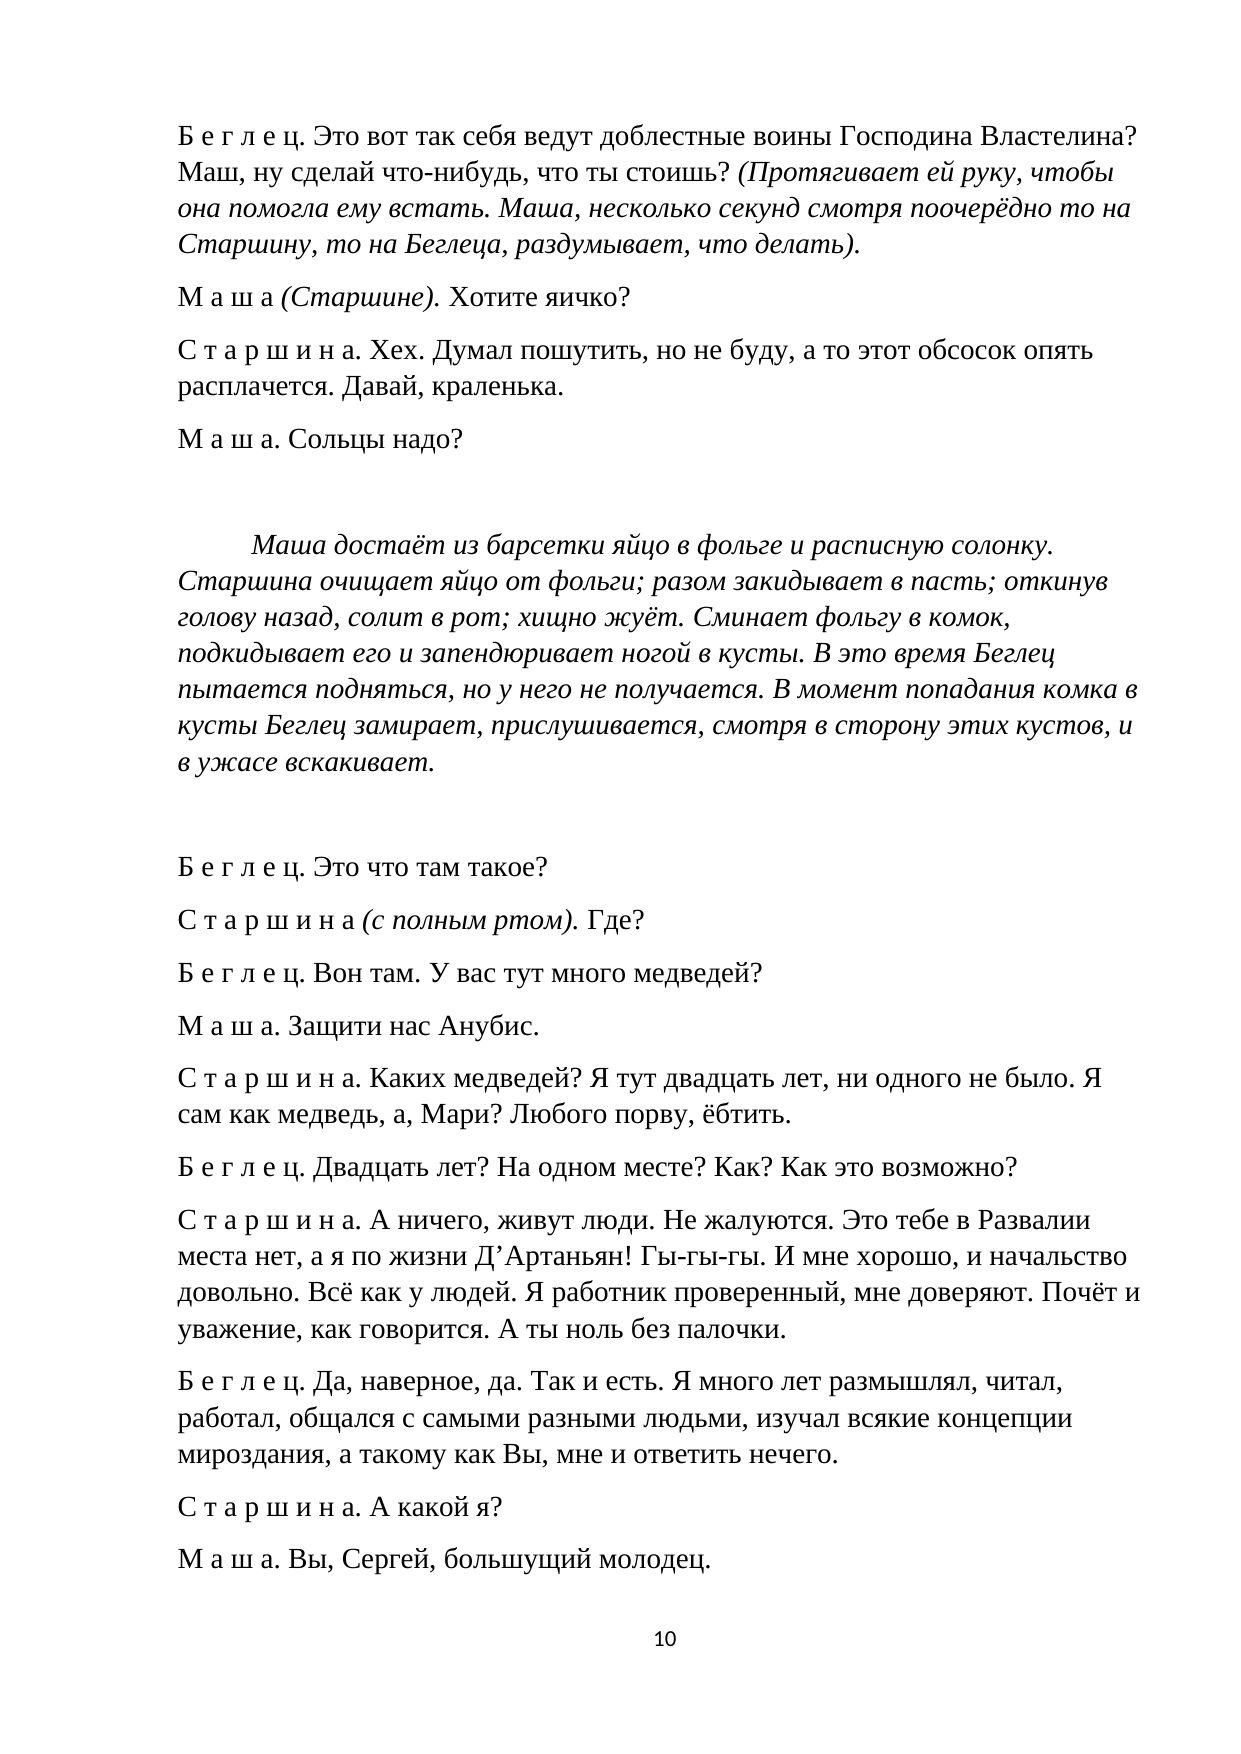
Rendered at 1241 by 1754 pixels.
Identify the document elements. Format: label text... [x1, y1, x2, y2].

text Б е г л е ц. Да, наверное, да. Так и есть. Я много лет размышлял, читал, работал, общался с самыми разными людьми, изучал всякие концепции мироздания, а такому как Вы, мне и ответить нечего. [177, 1363, 1152, 1469]
text Б е г л е ц. Двадцать лет? На одном месте? Как? Как это возможно? [177, 1149, 1152, 1183]
text С т а р ш и н а. Каких медведей? Я тут двадцать лет, ни одного не было. Я сам как медведь, а, Мари? Любого порву, ёбтить. [177, 1061, 1152, 1130]
text М а ш а. Защити нас Анубис. [177, 1008, 1152, 1041]
text С т а р ш и н а. А какой я? [177, 1489, 1152, 1522]
text М а ш а. Сольцы надо? [177, 421, 1152, 455]
text С т а р ш и н а (с полным ртом). Где? [177, 902, 1152, 936]
text С т а р ш и н а. Хех. Думал пошутить, но не буду, а то этот обсосок опять расплачется. Давай, краленька. [177, 332, 1152, 402]
text Маша достаёт из барсетки яйцо в фольге и расписную солонку. Старшина очищает яйцо от фольги; разом закидывает в пасть; откинув голову назад, солит в рот; хищно жуёт. Сминает фольгу в комок, подкидывает его и запендюривает ногой в кусты. В это время Беглец пытается подняться, но у него не получается. В момент попадания комка в кусты Беглец замирает, прислушивается, смотря в сторону этих кустов, и в ужасе вскакивает. [177, 527, 1152, 777]
text Б е г л е ц. Это вот так себя ведут доблестные воины Господина Властелина? Маш, ну сделай что-нибудь, что ты стоишь? (Протягивает ей руку, чтобы она помогла ему встать. Маша, несколько секунд смотря поочерёдно то на Старшину, то на Беглеца, раздумывает, что делать). [177, 118, 1152, 260]
text М а ш а (Старшине). Хотите яичко? [177, 279, 1152, 313]
text Б е г л е ц. Это что там такое? [177, 849, 1152, 883]
text Б е г л е ц. Вон там. У вас тут много медведей? [177, 955, 1152, 988]
text С т а р ш и н а. А ничего, живут люди. Не жалуются. Это тебе в Развалии места нет, а я по жизни Д’Артаньян! Гы-гы-гы. И мне хорошо, и начальство довольно. Всё как у людей. Я работник проверенный, мне доверяют. Почёт и уважение, как говорится. А ты ноль без палочки. [177, 1202, 1152, 1344]
text М а ш а. Вы, Сергей, большущий молодец. [177, 1541, 1152, 1575]
